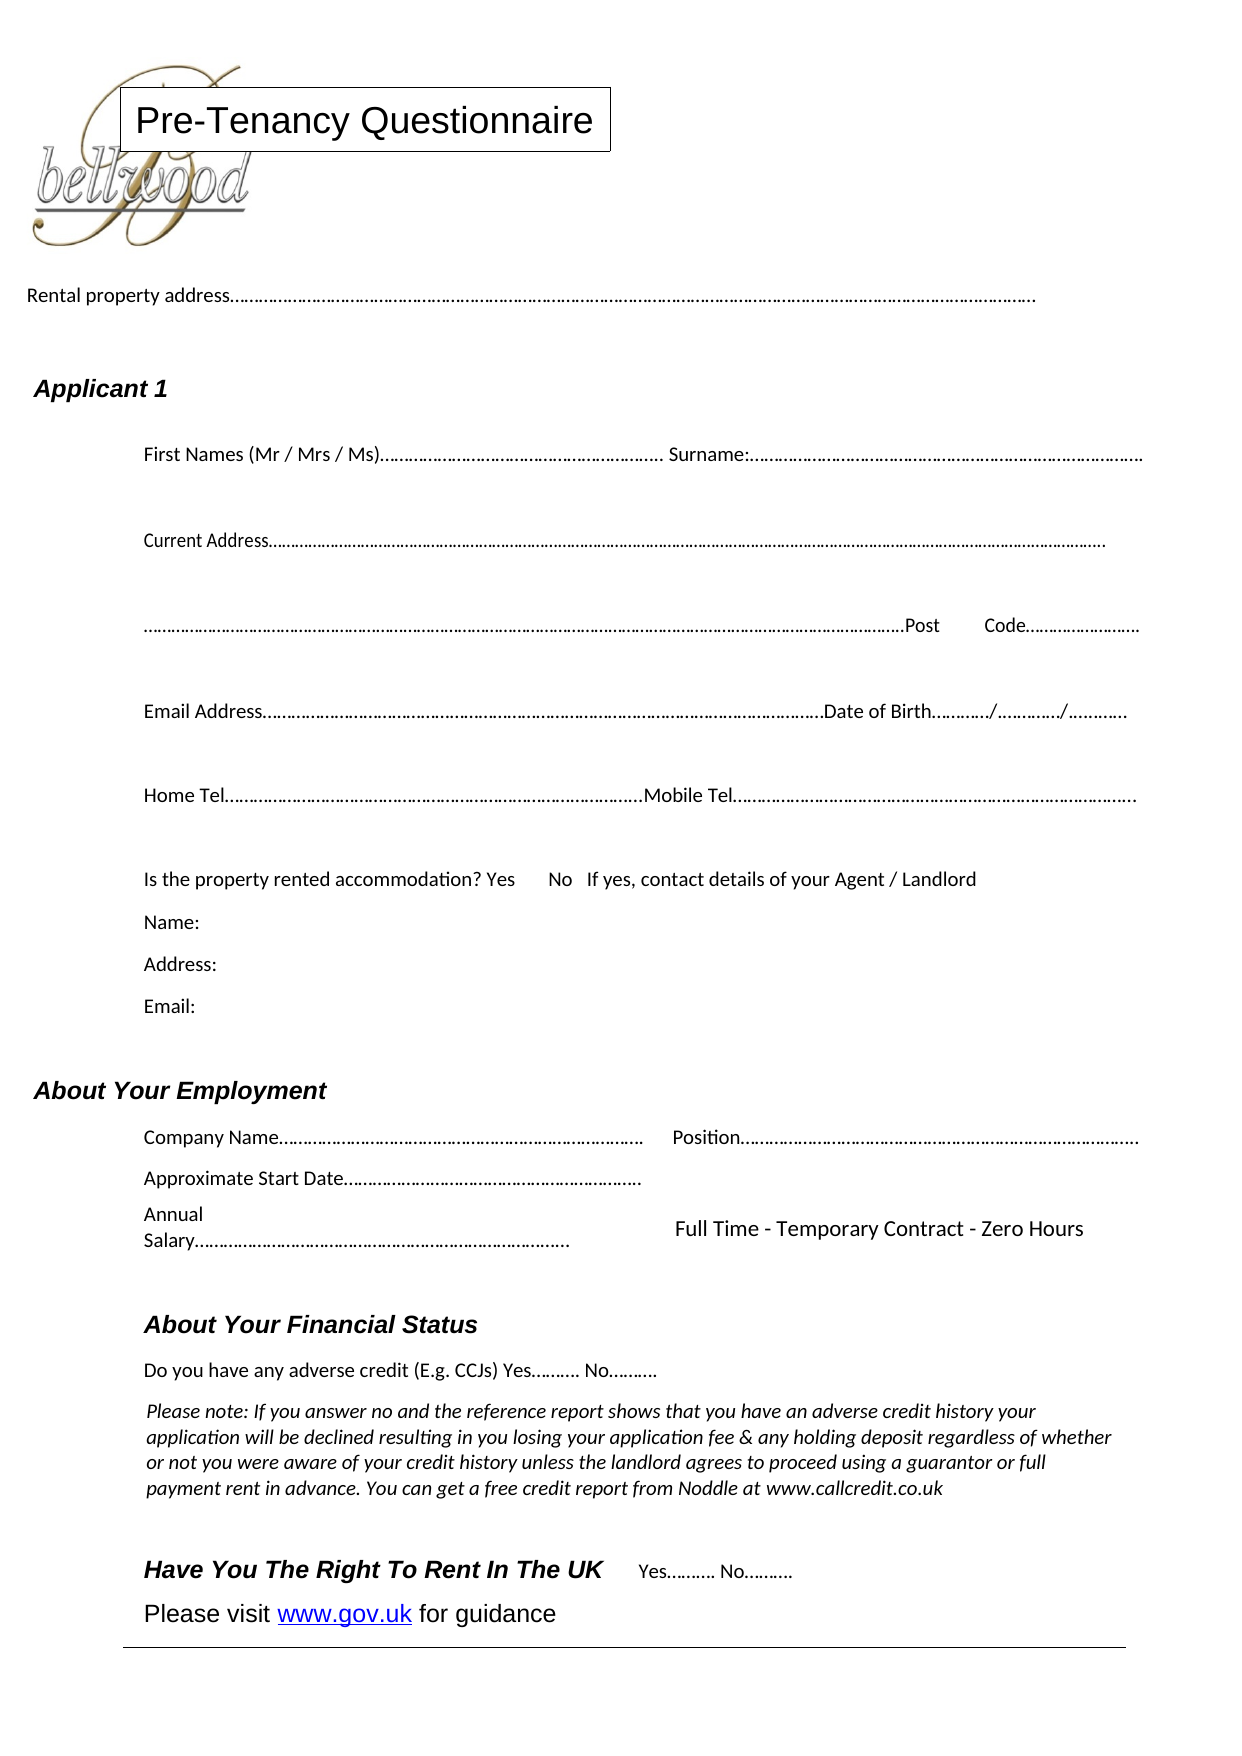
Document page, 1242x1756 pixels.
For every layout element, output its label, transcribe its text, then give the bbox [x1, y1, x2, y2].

text Do you have any adverse credit (E.g. CCJs) Yes………. No………. [144, 1358, 1204, 1383]
text Email: [144, 993, 1204, 1019]
picture [26, 57, 260, 254]
subtitle Please visit www.gov.uk for guidance [144, 1598, 1204, 1627]
text Name: [144, 909, 1204, 934]
text Home Tel…………………………………………………………………………...Mobile Tel………………………………………………………………………... [144, 782, 1204, 807]
text Address: [144, 951, 1204, 977]
subtitle Full Time - Temporary Contract - Zero Hours [675, 1214, 1204, 1242]
subtitle About Your Employment [12, 1076, 1204, 1104]
text First Names (Mr / Mrs / Ms)………………………………………………….. Surname:………………………………………………………………………. [144, 442, 1204, 467]
subtitle Have You The Right To Rent In The UK Yes………. No………. [144, 1555, 1204, 1584]
text Approximate Start Date…………………………………………………….. [144, 1165, 1204, 1191]
text Is the property rented accommodation? Yes No If yes, contact details of your Agent / Landlord [144, 867, 1204, 892]
text Rental property address…………………………………………………………………………………………………………………………………………………… [12, 283, 1204, 308]
text Annual Salary…………………………………………………………………... [144, 1202, 634, 1252]
text Please note: If you answer no and the reference report shows that you have an adverse credit history your application will be declined resulting in you losing your application fee & any holding deposit regardless of whether or not you were aware of your credit history unless the landlord agrees to proceed using a guarantor or full payment rent in advance. You can get a free credit report from Noddle at www.callcredit.co.uk [146, 1399, 1116, 1500]
text Current Address……………………………………………………………………………………………………………………………………………………………………….. [144, 527, 1204, 553]
subtitle About Your Financial Status [144, 1311, 634, 1339]
text Company Name…………………………………………………………………. Position……………………………………………………………………….. [144, 1124, 1204, 1149]
subtitle Applicant 1 [12, 374, 1204, 403]
text …………………………………………………………………………………………………………………………………………………..Post Code……………………. [144, 613, 1204, 638]
text Email Address………………………………………………………………………………………………………Date of Birth…………/.…………/.…..…… [144, 698, 1204, 723]
